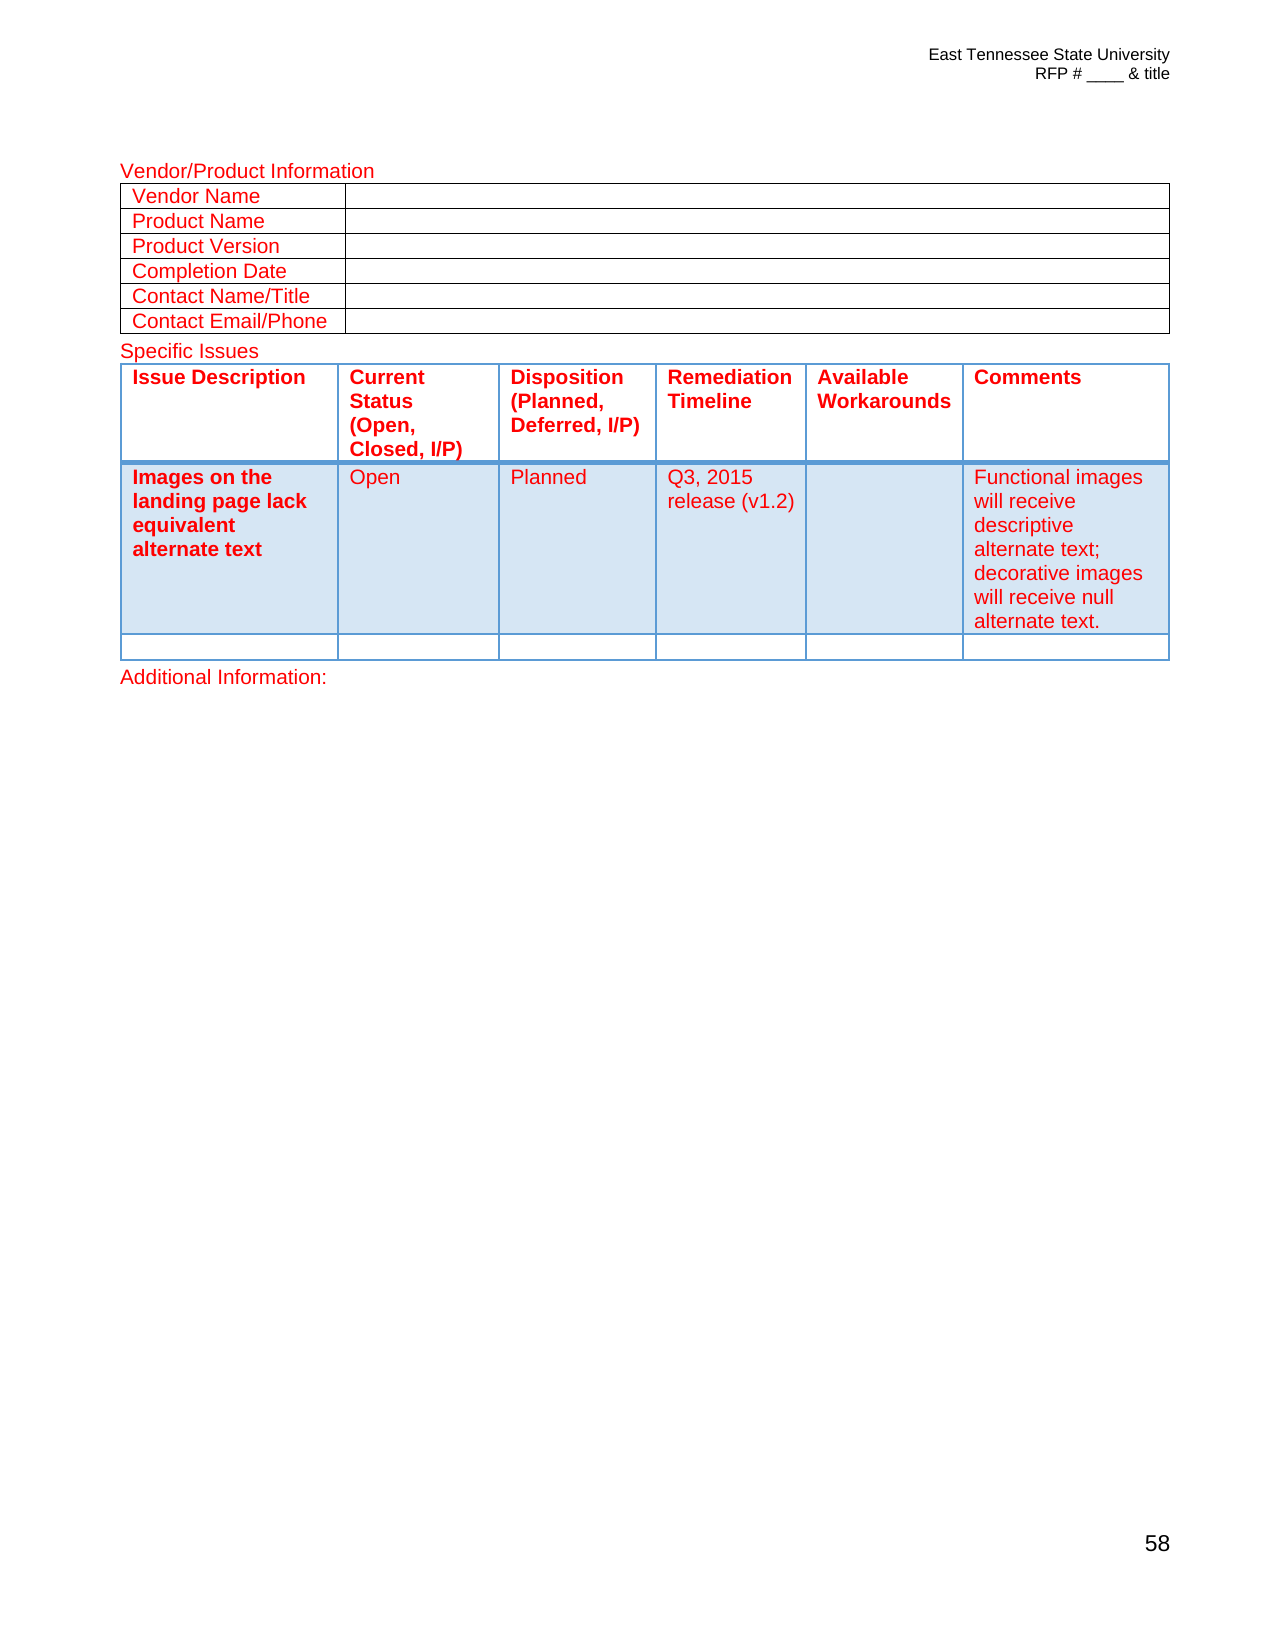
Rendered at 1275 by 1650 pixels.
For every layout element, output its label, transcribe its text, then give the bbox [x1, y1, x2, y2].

table_cell [807, 635, 962, 659]
table_header Available Workarounds [807, 365, 962, 460]
text Specific Issues [120, 338, 1170, 362]
table_cell Contact Email/Phone [121, 309, 345, 333]
table_cell [657, 635, 805, 659]
table_cell [122, 635, 337, 659]
table_header Disposition (Planned, Deferred, I/P) [500, 365, 655, 460]
table_header Remediation Timeline [657, 365, 805, 460]
table_cell [346, 309, 1169, 333]
table_cell Product Name [121, 209, 345, 233]
table_header [346, 184, 1169, 208]
table_cell Open [339, 465, 498, 633]
table_cell Functional images will receive descriptive alternate text; decorative images will receive null alternate text. [964, 465, 1168, 633]
table_cell [346, 259, 1169, 283]
table_header Current Status (Open, Closed, I/P) [339, 365, 498, 460]
table_cell [346, 234, 1169, 258]
table_cell Contact Name/Title [121, 284, 345, 308]
table_cell [964, 635, 1168, 659]
table_cell Product Version [121, 234, 345, 258]
table_cell [500, 635, 655, 659]
table_cell [339, 635, 498, 659]
text Additional Information: [120, 665, 1170, 689]
table_header Issue Description [122, 365, 337, 460]
table_cell [807, 465, 962, 633]
table_cell Q3, 2015 release (v1.2) [657, 465, 805, 633]
table_cell Images on the landing page lack equivalent alternate text [122, 465, 337, 633]
text Vendor/Product Information [120, 159, 1170, 183]
table_cell [346, 284, 1169, 308]
table_cell Completion Date [121, 259, 345, 283]
table_header Vendor Name [121, 184, 345, 208]
table_cell [346, 209, 1169, 233]
table_header Comments [964, 365, 1168, 460]
table_cell Planned [500, 465, 655, 633]
